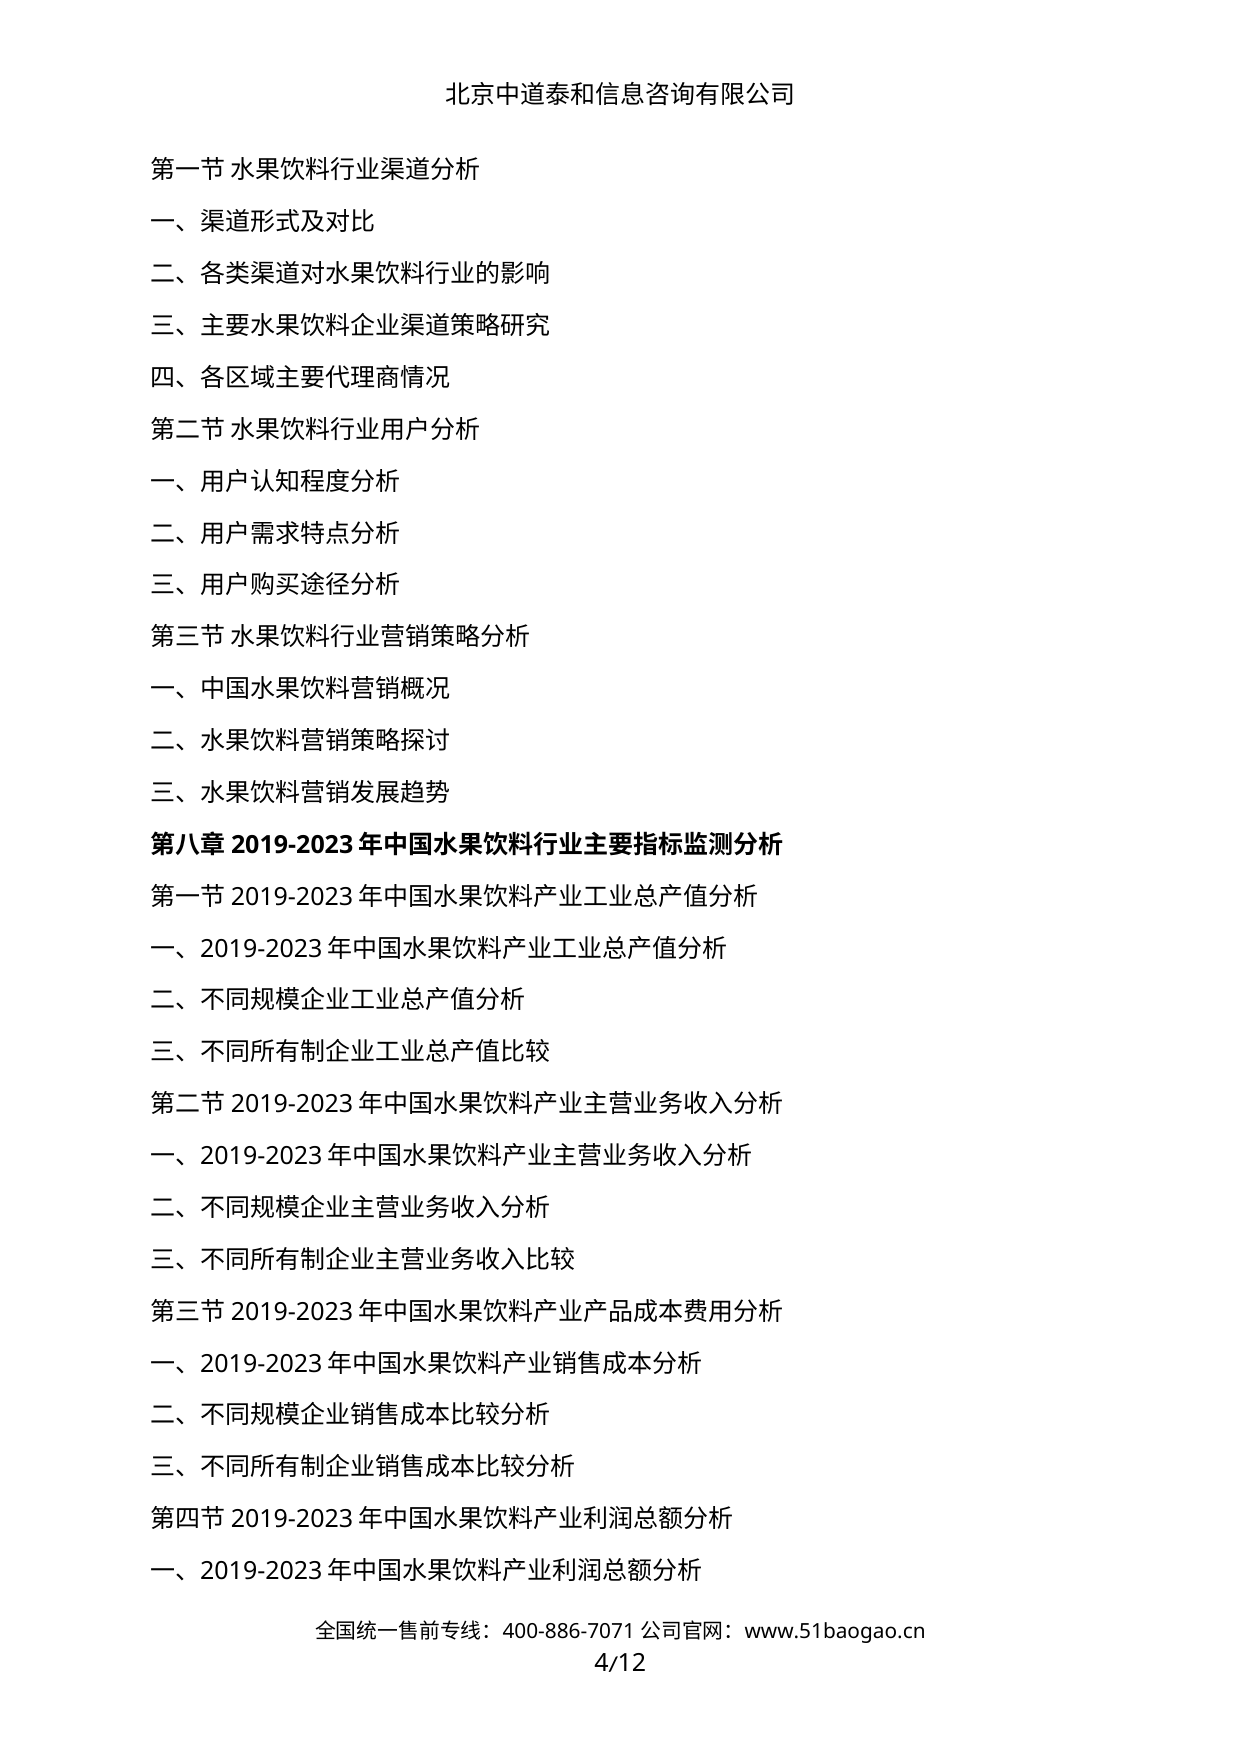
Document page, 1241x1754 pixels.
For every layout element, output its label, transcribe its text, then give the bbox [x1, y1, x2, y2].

text 一、用户认知程度分析 [150, 461, 1090, 497]
text 一、渠道形式及对比 [150, 202, 1090, 238]
text 二、不同规模企业工业总产值分析 [150, 980, 1090, 1016]
text 第二节 水果饮料行业用户分析 [150, 409, 1090, 446]
text 第八章 2019-2023年中国水果饮料行业主要指标监测分析 [150, 824, 1090, 861]
text 一、2019-2023年中国水果饮料产业利润总额分析 [150, 1551, 1090, 1587]
text 第三节 2019-2023年中国水果饮料产业产品成本费用分析 [150, 1291, 1090, 1327]
text 三、主要水果饮料企业渠道策略研究 [150, 306, 1090, 342]
text 第四节 2019-2023年中国水果饮料产业利润总额分析 [150, 1499, 1090, 1535]
text 二、水果饮料营销策略探讨 [150, 721, 1090, 757]
text 一、中国水果饮料营销概况 [150, 669, 1090, 705]
text 第一节 水果饮料行业渠道分析 [150, 150, 1090, 186]
text 三、不同所有制企业主营业务收入比较 [150, 1239, 1090, 1276]
text 四、各区域主要代理商情况 [150, 357, 1090, 394]
text 三、不同所有制企业销售成本比较分析 [150, 1447, 1090, 1483]
text 二、不同规模企业主营业务收入分析 [150, 1187, 1090, 1224]
text 三、不同所有制企业工业总产值比较 [150, 1032, 1090, 1068]
text 一、2019-2023年中国水果饮料产业主营业务收入分析 [150, 1136, 1090, 1172]
text 三、用户购买途径分析 [150, 565, 1090, 601]
text 二、用户需求特点分析 [150, 513, 1090, 549]
text 第二节 2019-2023年中国水果饮料产业主营业务收入分析 [150, 1084, 1090, 1120]
text 第三节 水果饮料行业营销策略分析 [150, 617, 1090, 653]
text 一、2019-2023年中国水果饮料产业工业总产值分析 [150, 928, 1090, 964]
text 二、不同规模企业销售成本比较分析 [150, 1395, 1090, 1431]
text 一、2019-2023年中国水果饮料产业销售成本分析 [150, 1343, 1090, 1379]
text 第一节 2019-2023年中国水果饮料产业工业总产值分析 [150, 876, 1090, 912]
text 三、水果饮料营销发展趋势 [150, 772, 1090, 809]
text 二、各类渠道对水果饮料行业的影响 [150, 254, 1090, 290]
